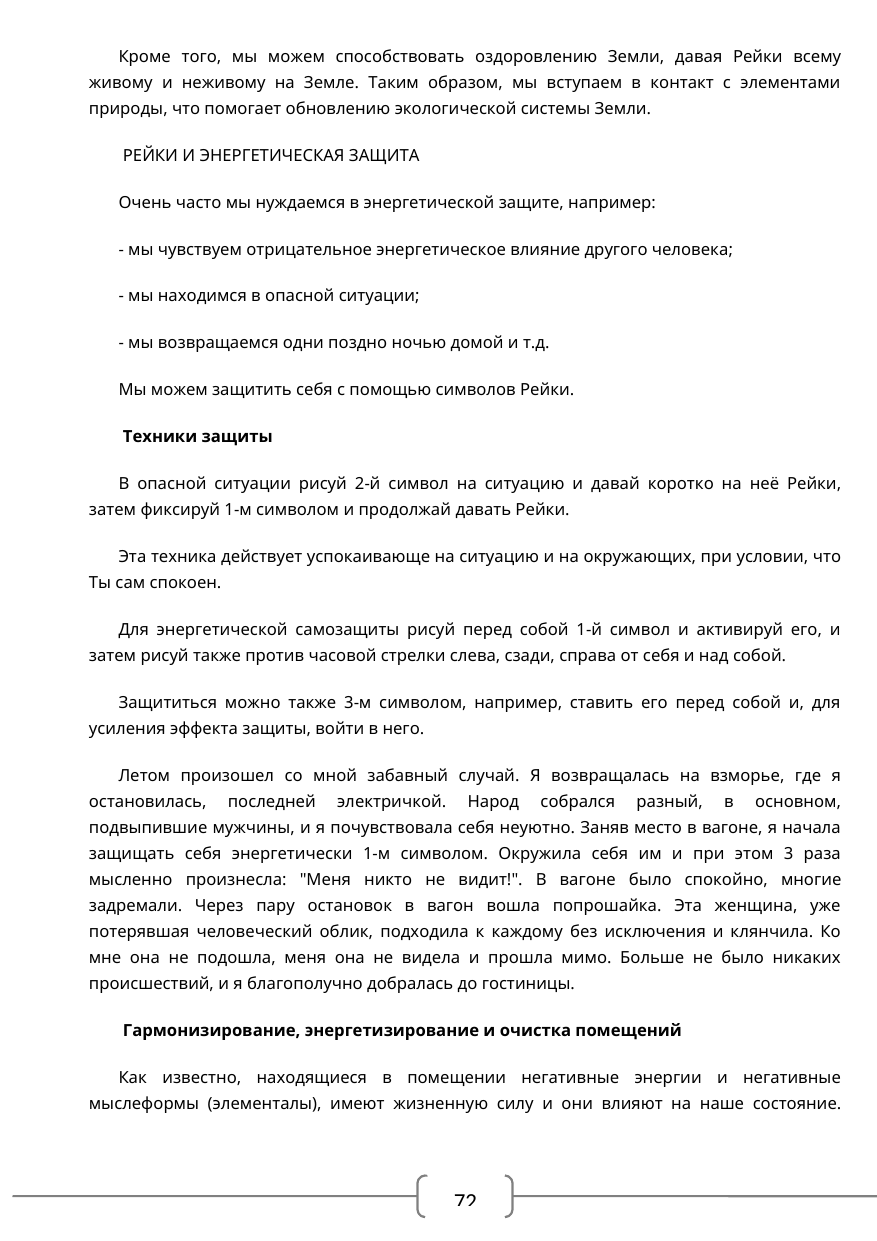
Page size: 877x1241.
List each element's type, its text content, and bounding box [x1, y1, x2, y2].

text Летом произошел со мной забавный случай. Я возвращалась на взморье, где я остановилась, последней электричкой. Народ собрался разный, в основном, подвыпившие мужчины, и я почувствовала себя неуютно. Заняв место в вагоне, я начала защищать себя энергетически 1-м символом. Окружила себя им и при этом 3 раза мысленно произнесла: "Меня никто не видит!". В вагоне было спокойно, многие задремали. Через пару остановок в вагон вошла попрошайка. Эта женщина, уже потерявшая человеческий облик, подходила к каждому без исключения и клянчила. Ко мне она не подошла, меня она не видела и прошла мимо. Больше не было никаких происшествий, и я благополучно добралась до гостиницы. [89, 763, 842, 994]
text Очень часто мы нуждаемся в энергетической защите, например: [89, 190, 842, 213]
text Гармонизирование, энергетизирование и очистка помещений [89, 1018, 842, 1041]
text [89, 1065, 842, 1114]
text Мы можем защитить себя с помощью символов Рейки. [89, 378, 842, 400]
text - мы возвращаемся одни поздно ночью домой и т.д. [89, 331, 842, 353]
text Для энергетической самозащиты рисуй перед собой 1-й символ и активируй его, и затем рисуй также против часовой стрелки слева, сзади, справа от себя и над собой. [89, 617, 842, 666]
text Защититься можно также 3-м символом, например, ставить его перед собой и, для усиления эффекта защиты, войти в него. [89, 690, 842, 739]
text РЕЙКИ И ЭНЕРГЕТИЧЕСКАЯ ЗАЩИТА [89, 143, 842, 166]
text - мы находимся в опасной ситуации; [89, 284, 842, 307]
text В опасной ситуации рисуй 2-й символ на ситуацию и давай коротко на неё Рейки, затем фиксируй 1-м символом и продолжай давать Рейки. [89, 471, 842, 520]
text Эта техника действует успокаивающе на ситуацию и на окружающих, при условии, что Ты сам спокоен. [89, 544, 842, 593]
text Техники защиты [89, 424, 842, 447]
text Кроме того, мы можем способствовать оздоровлению Земли, давая Рейки всему живому и неживому на Земле. Таким образом, мы вступаем в контакт с элементами природы, что помогает обновлению экологической системы Земли. [89, 44, 842, 119]
text - мы чувствуем отрицательное энергетическое влияние другого человека; [89, 237, 842, 260]
